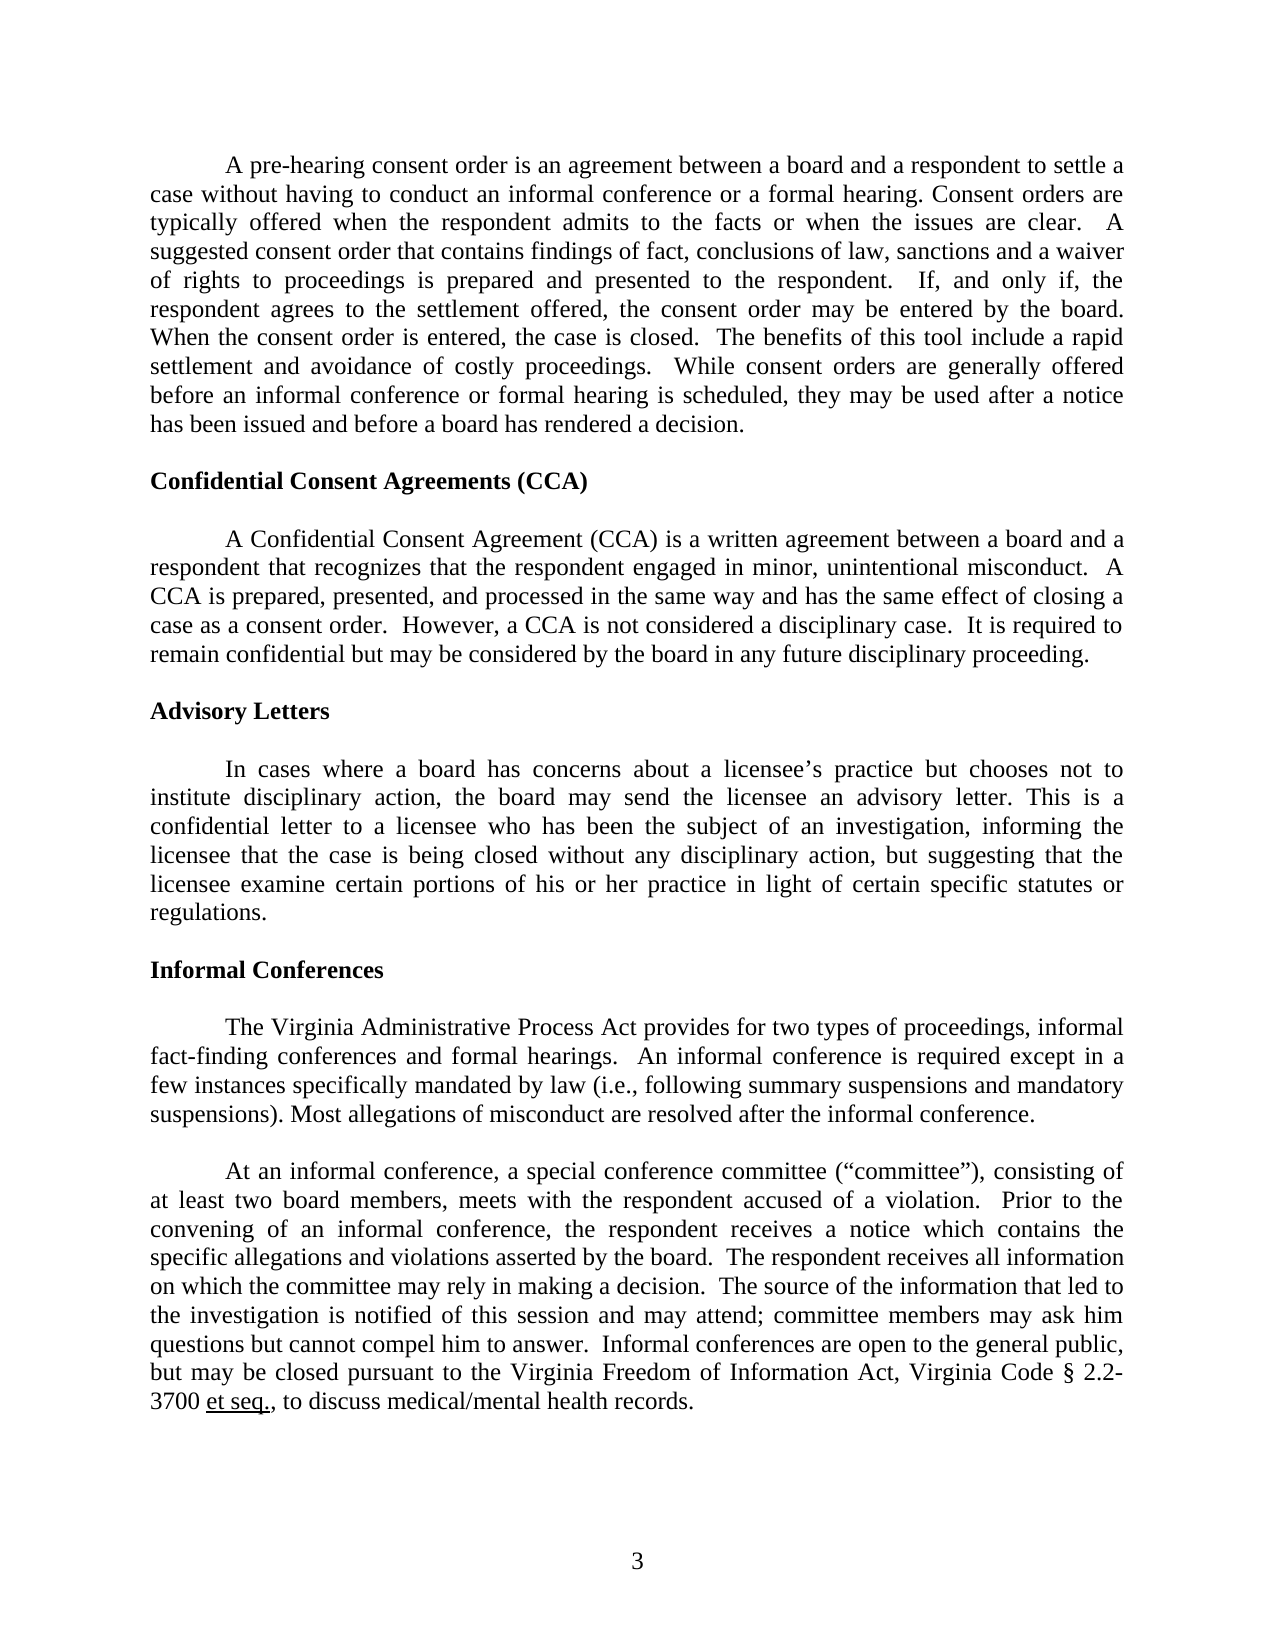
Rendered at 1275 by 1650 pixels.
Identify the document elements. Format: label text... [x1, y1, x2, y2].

text Informal Conferences [150, 955, 1125, 984]
text The Virginia Administrative Process Act provides for two types of proceedings, informal fact-finding conferences and formal hearings. An informal conference is required except in a few instances specifically mandated by law (i.e., following summary suspensions and mandatory suspensions). Most allegations of misconduct are resolved after the informal conference. [150, 1012, 1125, 1127]
text Advisory Letters [150, 696, 1125, 725]
text Confidential Consent Agreements (CCA) [150, 466, 1125, 495]
text At an informal conference, a special conference committee (“committee”), consisting of at least two board members, meets with the respondent accused of a violation. Prior to the convening of an informal conference, the respondent receives a notice which contains the specific allegations and violations asserted by the board. The respondent receives all information on which the committee may rely in making a decision. The source of the information that led to the investigation is notified of this session and may attend; committee members may ask him questions but cannot compel him to answer. Informal conferences are open to the general public, but may be closed pursuant to the Virginia Freedom of Information Act, Virginia Code § 2.2-3700 et seq., to discuss medical/mental health records. [150, 1156, 1125, 1415]
text In cases where a board has concerns about a licensee’s practice but chooses not to institute disciplinary action, the board may send the licensee an advisory letter. This is a confidential letter to a licensee who has been the subject of an investigation, informing the licensee that the case is being closed without any disciplinary action, but suggesting that the licensee examine certain portions of his or her practice in light of certain specific statutes or regulations. [150, 754, 1125, 926]
text A Confidential Consent Agreement (CCA) is a written agreement between a board and a respondent that recognizes that the respondent engaged in minor, unintentional misconduct. A CCA is prepared, presented, and processed in the same way and has the same effect of closing a case as a consent order. However, a CCA is not considered a disciplinary case. It is required to remain confidential but may be considered by the board in any future disciplinary proceeding. [150, 524, 1125, 667]
text A pre-hearing consent order is an agreement between a board and a respondent to settle a case without having to conduct an informal conference or a formal hearing. Consent orders are typically offered when the respondent admits to the facts or when the issues are clear. A suggested consent order that contains findings of fact, conclusions of law, sanctions and a waiver of rights to proceedings is prepared and presented to the respondent. If, and only if, the respondent agrees to the settlement offered, the consent order may be entered by the board. When the consent order is entered, the case is closed. The benefits of this tool include a rapid settlement and avoidance of costly proceedings. While consent orders are generally offered before an informal conference or formal hearing is scheduled, they may be used after a notice has been issued and before a board has rendered a decision. [150, 150, 1125, 437]
